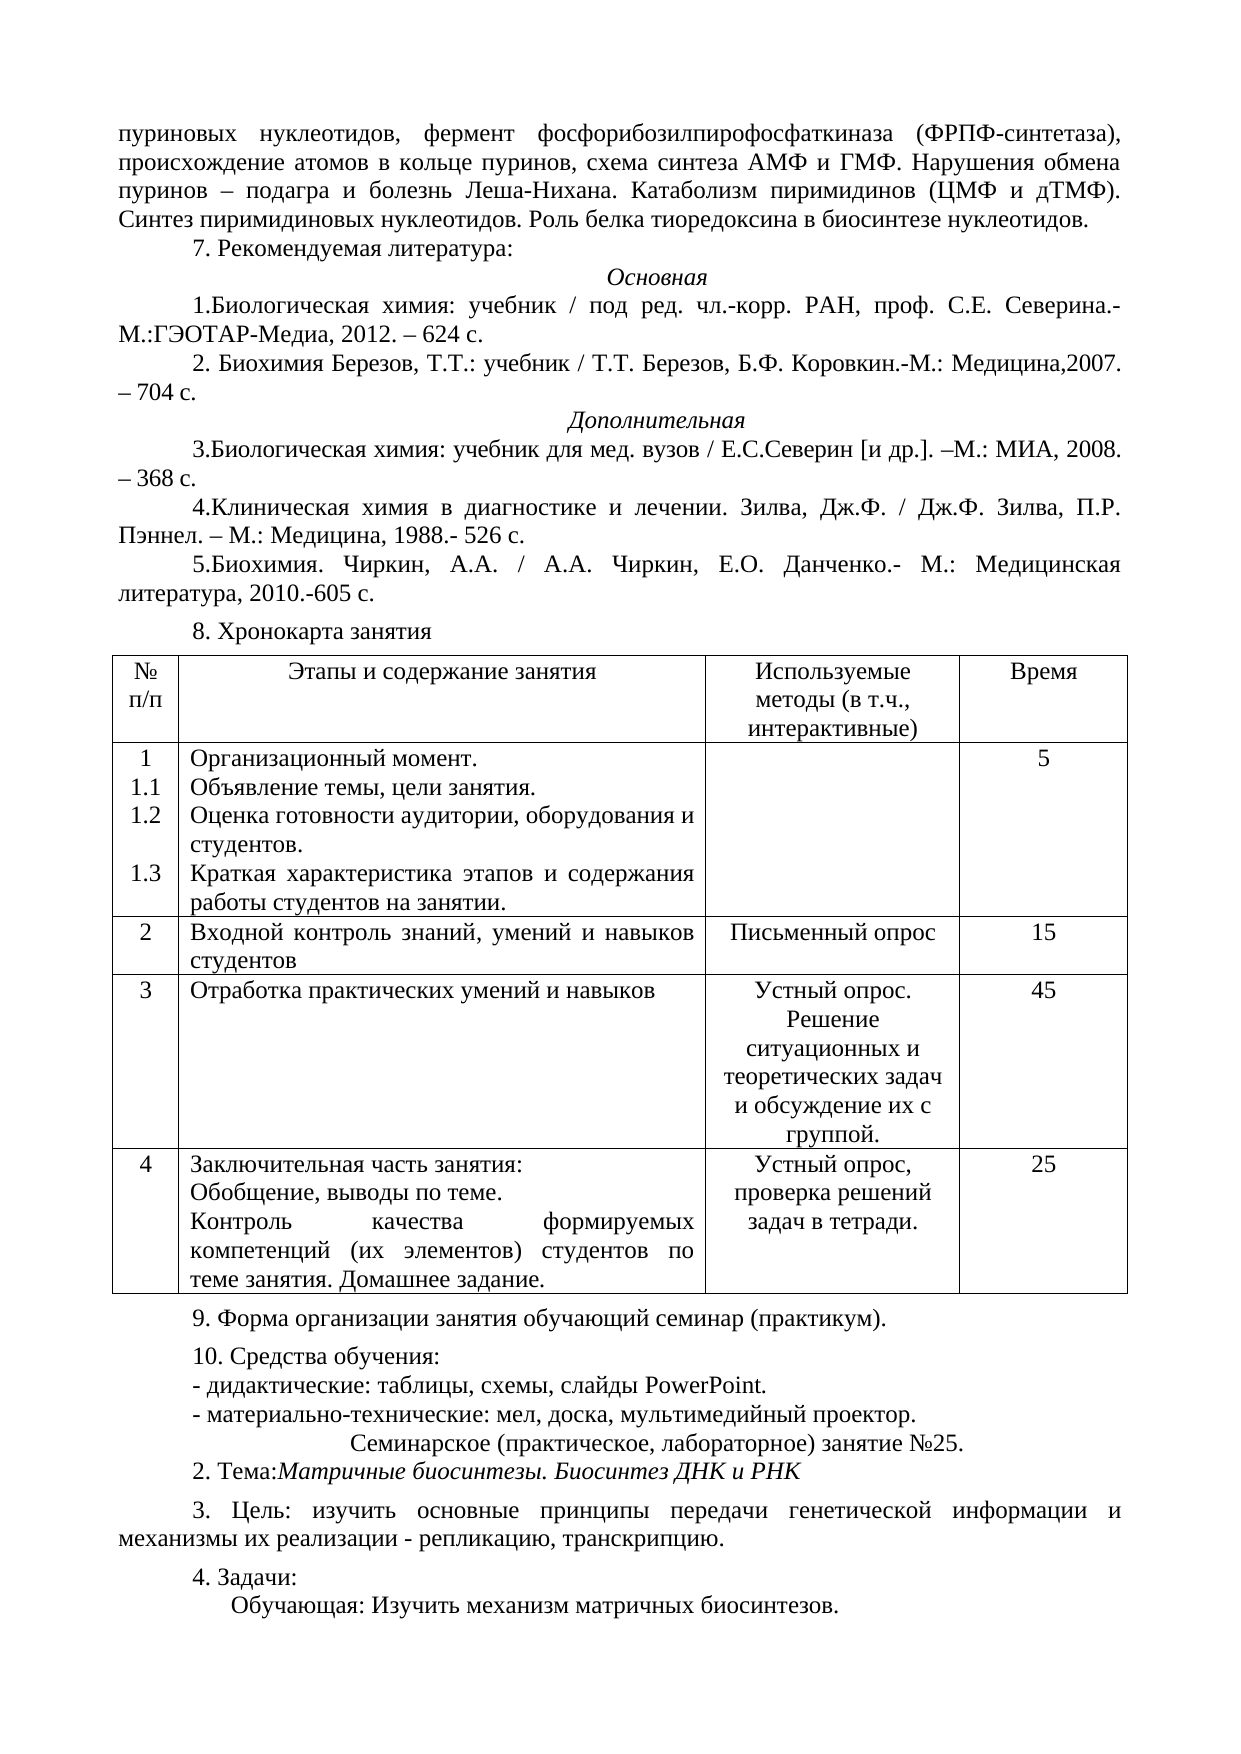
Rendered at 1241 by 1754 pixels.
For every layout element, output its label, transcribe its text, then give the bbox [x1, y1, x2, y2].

table_cell Заключительная часть занятия: Обобщение, выводы по теме. Контроль качества формируемых компетенций (их элементов) студентов по теме занятия. Домашнее задание. [179, 1149, 705, 1292]
table_header Этапы и содержание занятия [179, 656, 705, 742]
table_cell 3 [113, 975, 178, 1148]
text 2. Тема:Матричные биосинтезы. Биосинтез ДНК и РНК [118, 1456, 1122, 1485]
text 2. Биохимия Березов, Т.Т.: учебник / Т.Т. Березов, Б.Ф. Коровкин.-М.: Медицина,2007. – 704 с. [118, 348, 1122, 406]
table_header Используемые методы (в т.ч., интерактивные) [706, 656, 959, 742]
table_cell 45 [960, 975, 1127, 1148]
table_cell Организационный момент. Объявление темы, цели занятия. Оценка готовности аудитории, оборудования и студентов. Краткая характеристика этапов и содержания работы студентов на занятии. [179, 743, 705, 916]
text 3. Цель: изучить основные принципы передачи генетической информации и механизмы их реализации - репликацию, транскрипцию. [118, 1495, 1122, 1552]
text Семинарское (практическое, лабораторное) занятие №25. [118, 1428, 1122, 1456]
table_cell 25 [960, 1149, 1127, 1292]
table_cell Отработка практических умений и навыков [179, 975, 705, 1148]
text 4. Задачи: [118, 1562, 1122, 1591]
table_cell 15 [960, 917, 1127, 974]
table_header № п/п [113, 656, 178, 742]
text 7. Рекомендуемая литература: [118, 233, 1122, 262]
text - материально-технические: мел, доска, мультимедийный проектор. [118, 1399, 1122, 1428]
text Дополнительная [118, 406, 1122, 434]
text 4.Клиническая химия в диагностике и лечении. Зилва, Дж.Ф. / Дж.Ф. Зилва, П.Р. Пэннел. – М.: Медицина, 1988.- 526 с. [118, 492, 1122, 549]
text Обучающая: Изучить механизм матричных биосинтезов. [118, 1591, 1122, 1619]
table_cell 2 [113, 917, 178, 974]
text 9. Форма организации занятия обучающий семинар (практикум). [118, 1303, 1122, 1332]
table_cell 4 [113, 1149, 178, 1292]
table_cell Письменный опрос [706, 917, 959, 974]
text 1.Биологическая химия: учебник / под ред. чл.-корр. РАН, проф. С.Е. Северина.-М.:ГЭОТАР-Медиа, 2012. – 624 с. [118, 291, 1122, 348]
text - дидактические: таблицы, схемы, слайды PowerPoint. [118, 1370, 1122, 1399]
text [118, 118, 1122, 233]
text 10. Средства обучения: [118, 1341, 1122, 1370]
text 3.Биологическая химия: учебник для мед. вузов / Е.С.Северин [и др.]. –М.: МИА, 2008. – 368 с. [118, 434, 1122, 492]
text 5.Биохимия. Чиркин, А.А. / А.А. Чиркин, Е.О. Данченко.- М.: Медицинская литература, 2010.-605 с. [118, 549, 1122, 607]
text Основная [118, 262, 1122, 291]
table_cell Устный опрос. Решение ситуационных и теоретических задач и обсуждение их с группой. [706, 975, 959, 1148]
table_cell Входной контроль знаний, умений и навыков студентов [179, 917, 705, 974]
table_header Время [960, 656, 1127, 742]
table_cell 1 1.1 1.2 1.3 [113, 743, 178, 916]
table_cell [706, 743, 959, 916]
table_cell 5 [960, 743, 1127, 916]
table_cell Устный опрос, проверка решений задач в тетради. [706, 1149, 959, 1292]
text 8. Хронокарта занятия [118, 616, 1122, 645]
